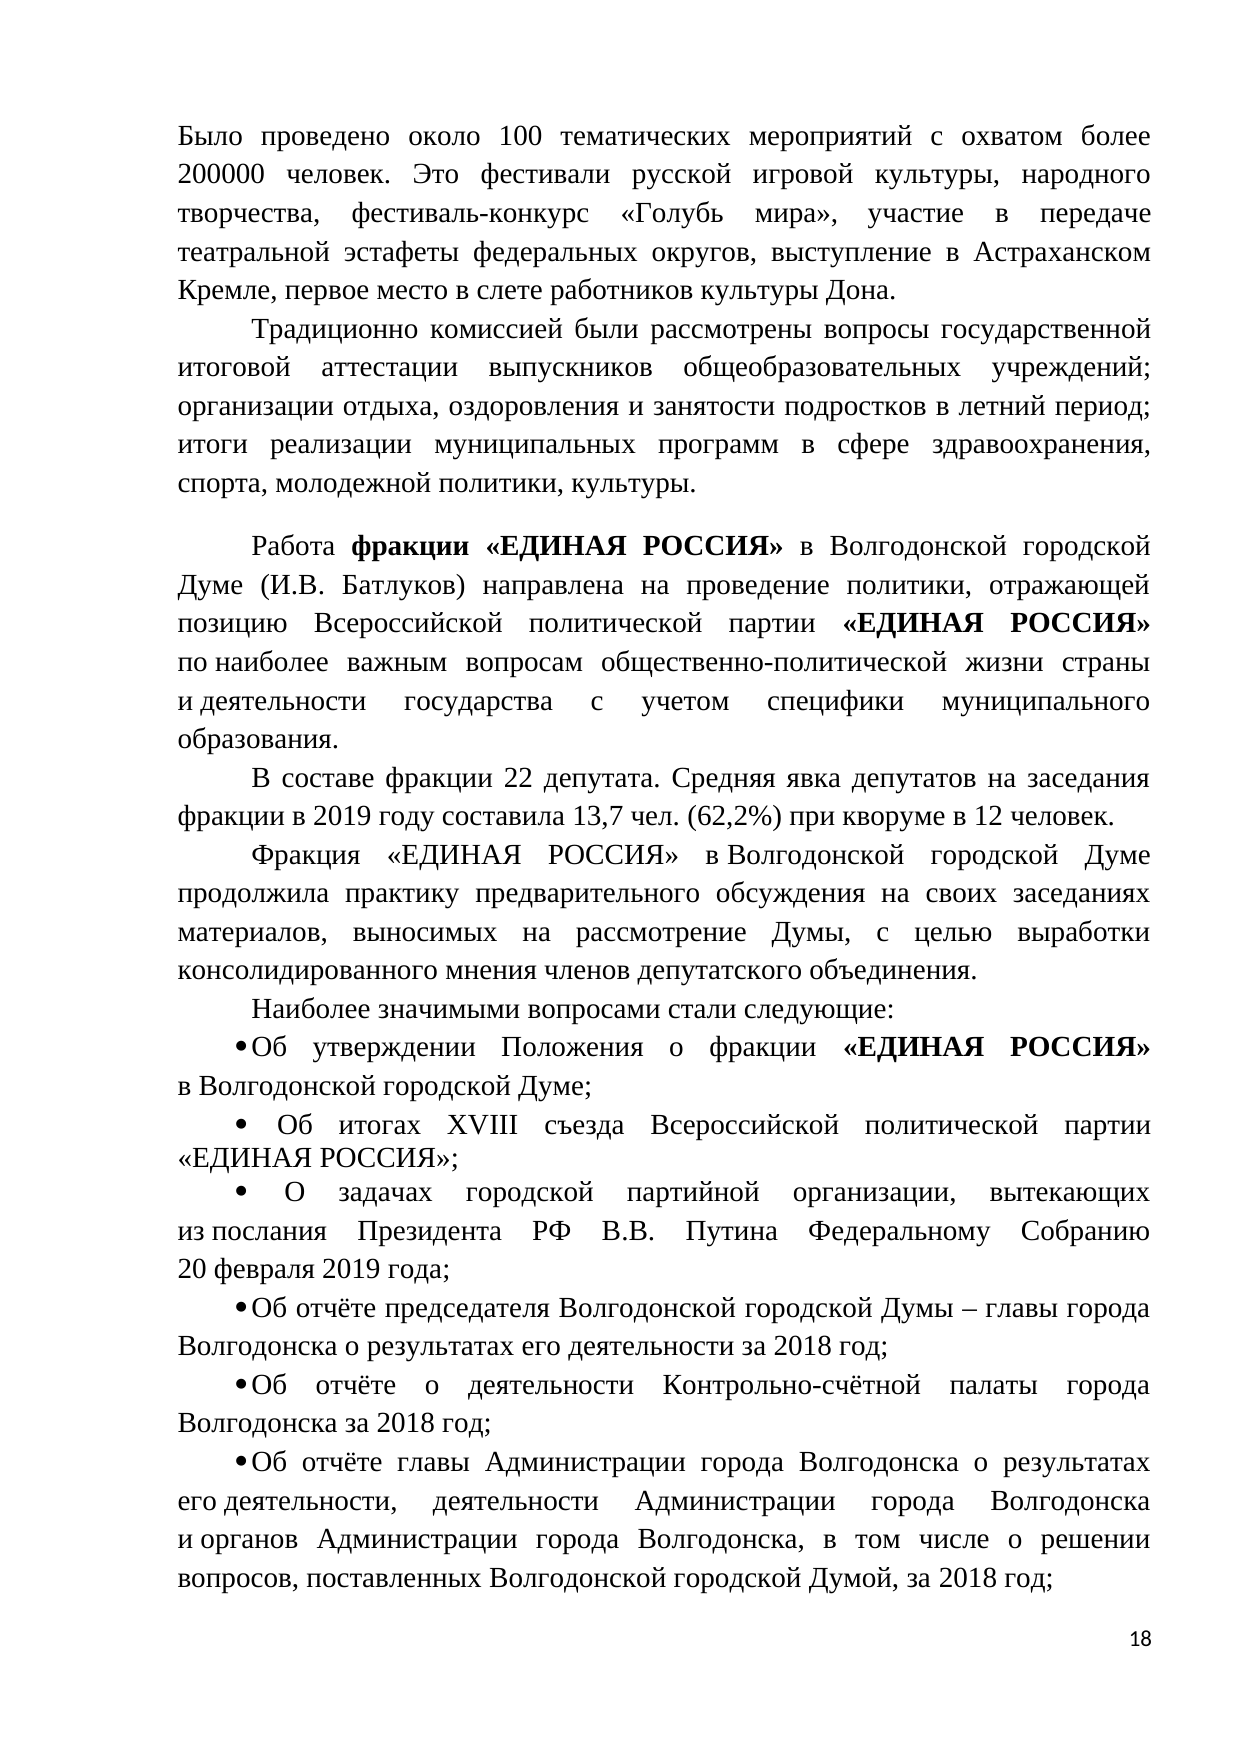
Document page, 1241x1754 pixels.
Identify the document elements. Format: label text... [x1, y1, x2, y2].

text Традиционно комиссией были рассмотрены вопросы государственной итоговой аттестации выпускников общеобразовательных учреждений; организации отдыха, оздоровления и занятости подростков в летний период; итоги реализации муниципальных программ в сфере здравоохранения, спорта, молодежной политики, культуры. [177, 311, 1152, 498]
list Об отчёте о деятельности Контрольно-счётной палаты города Волгодонска за 2018 год; [177, 1367, 1151, 1439]
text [177, 118, 1152, 306]
list Об итогах XVIII съезда Всероссийской политической партии «ЕДИНАЯ РОССИЯ»; [177, 1107, 1152, 1174]
list О задачах городской партийной организации, вытекающих из послания Президента РФ В.В. Путина Федеральному Собранию 20 февраля 2019 года; [177, 1174, 1151, 1285]
text Работа фракции «ЕДИНАЯ РОССИЯ» в Волгодонской городской Думе (И.В. Батлуков) направлена на проведение политики, отражающей позицию Всероссийской политической партии «ЕДИНАЯ РОССИЯ» по наиболее важным вопросам общественно-политической жизни страны и деятельности государства с учетом специфики муниципального образования. [177, 528, 1151, 755]
list Об отчёте главы Администрации города Волгодонска о результатах его деятельности, деятельности Администрации города Волгодонска и органов Администрации города Волгодонска, в том числе о решении вопросов, поставленных Волгодонской городской Думой, за 2018 год; [177, 1444, 1151, 1593]
text Наиболее значимыми вопросами стали следующие: [177, 991, 1151, 1024]
text Фракция «ЕДИНАЯ РОССИЯ» в Волгодонской городской Думе продолжила практику предварительного обсуждения на своих заседаниях материалов, выносимых на рассмотрение Думы, с целью выработки консолидированного мнения членов депутатского объединения. [177, 837, 1151, 986]
text В составе фракции 22 депутата. Средняя явка депутатов на заседания фракции в 2019 году составила 13,7 чел. (62,2%) при кворуме в 12 человек. [177, 760, 1151, 832]
list Об отчёте председателя Волгодонской городской Думы – главы города Волгодонска о результатах его деятельности за 2018 год; [177, 1290, 1151, 1362]
list Об утверждении Положения о фракции «ЕДИНАЯ РОССИЯ» в Волгодонской городской Думе; [177, 1029, 1151, 1102]
